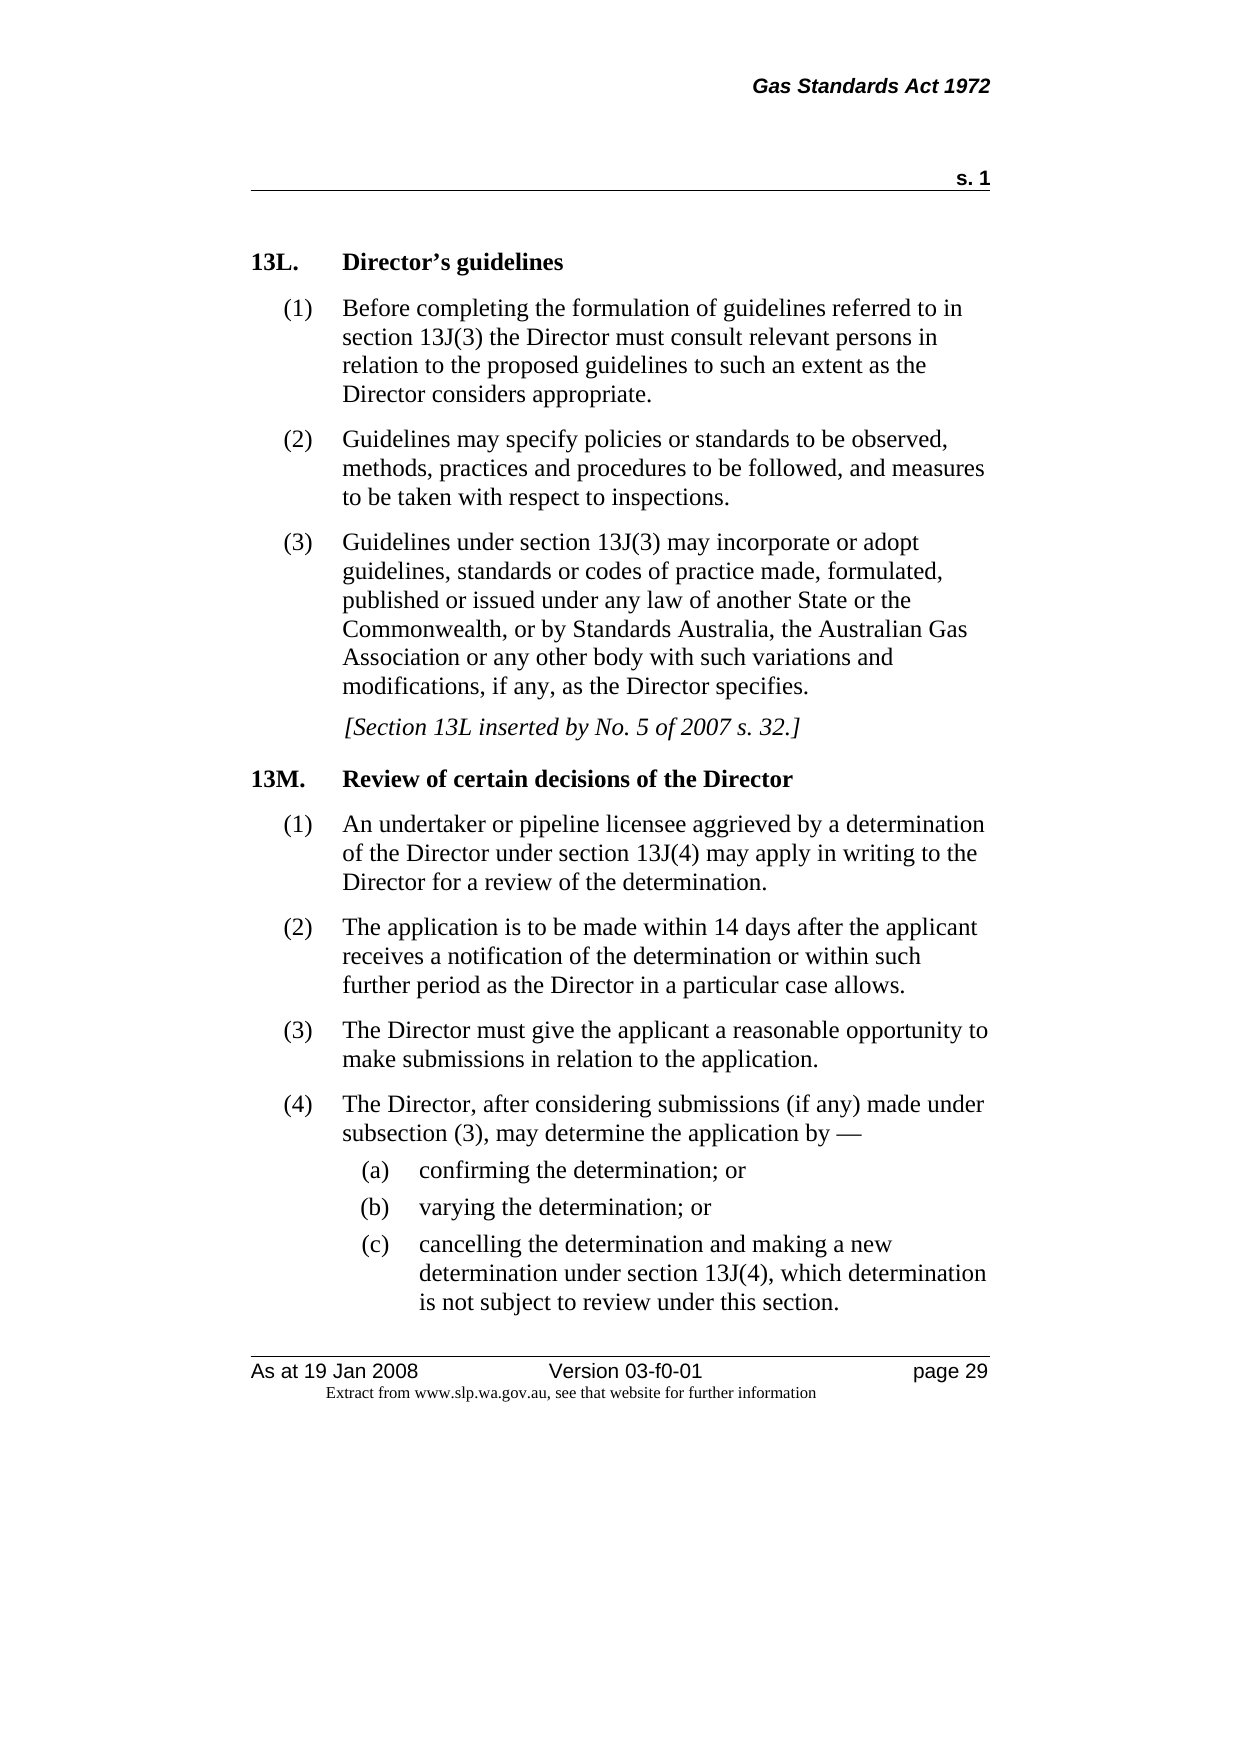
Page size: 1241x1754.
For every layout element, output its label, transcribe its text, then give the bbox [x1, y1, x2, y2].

text (b) varying the determination; or [251, 1192, 990, 1221]
text (3) The Director must give the applicant a reasonable opportunity to make submissions in relation to the application. [251, 1015, 990, 1073]
text [Section 13L inserted by No. 5 of 2007 s. 32.] [251, 712, 990, 741]
text (4) The Director, after considering submissions (if any) made under subsection (3), may determine the application by — [251, 1089, 990, 1147]
subtitle 13L. Director’s guidelines [251, 247, 990, 276]
text (1) Before completing the formulation of guidelines referred to in section 13J(3) the Director must consult relevant persons in relation to the proposed guidelines to such an extent as the Director considers appropriate. [251, 293, 990, 408]
text (1) An undertaker or pipeline licensee aggrieved by a determination of the Director under section 13J(4) may apply in writing to the Director for a review of the determination. [251, 809, 990, 896]
text (c) cancelling the determination and making a new determination under section 13J(4), which determination is not subject to review under this section. [251, 1229, 990, 1316]
text (a) confirming the determination; or [251, 1155, 990, 1184]
text (2) The application is to be made within 14 days after the applicant receives a notification of the determination or within such further period as the Director in a particular case allows. [251, 912, 990, 999]
text (3) Guidelines under section 13J(3) may incorporate or adopt guidelines, standards or codes of practice made, formulated, published or issued under any law of another State or the Commonwealth, or by Standards Australia, the Australian Gas Association or any other body with such variations and modifications, if any, as the Director specifies. [251, 527, 990, 700]
subtitle 13M. Review of certain decisions of the Director [251, 764, 990, 793]
text (2) Guidelines may specify policies or standards to be observed, methods, practices and procedures to be followed, and measures to be taken with respect to inspections. [251, 424, 990, 511]
